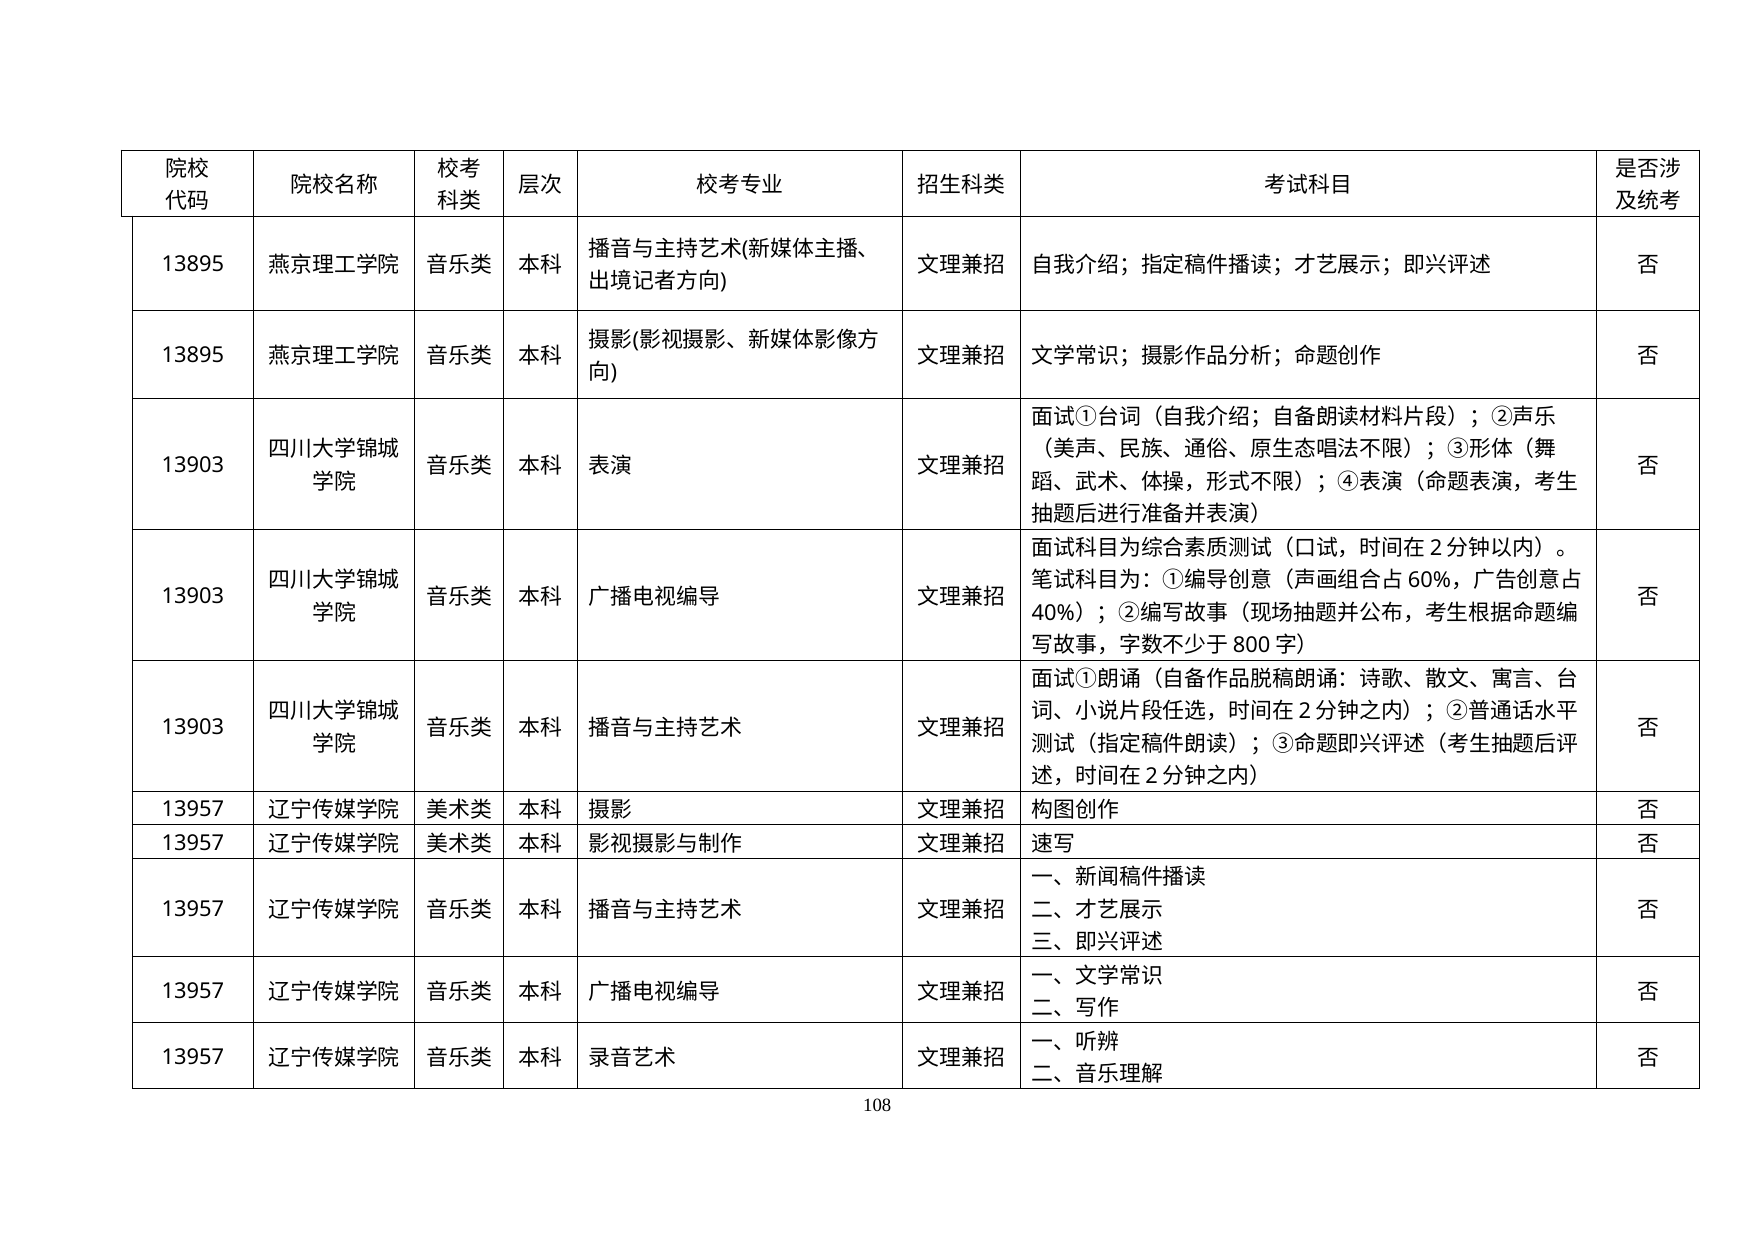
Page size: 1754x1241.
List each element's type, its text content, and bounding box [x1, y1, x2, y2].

table_header 校考专业 [578, 151, 902, 216]
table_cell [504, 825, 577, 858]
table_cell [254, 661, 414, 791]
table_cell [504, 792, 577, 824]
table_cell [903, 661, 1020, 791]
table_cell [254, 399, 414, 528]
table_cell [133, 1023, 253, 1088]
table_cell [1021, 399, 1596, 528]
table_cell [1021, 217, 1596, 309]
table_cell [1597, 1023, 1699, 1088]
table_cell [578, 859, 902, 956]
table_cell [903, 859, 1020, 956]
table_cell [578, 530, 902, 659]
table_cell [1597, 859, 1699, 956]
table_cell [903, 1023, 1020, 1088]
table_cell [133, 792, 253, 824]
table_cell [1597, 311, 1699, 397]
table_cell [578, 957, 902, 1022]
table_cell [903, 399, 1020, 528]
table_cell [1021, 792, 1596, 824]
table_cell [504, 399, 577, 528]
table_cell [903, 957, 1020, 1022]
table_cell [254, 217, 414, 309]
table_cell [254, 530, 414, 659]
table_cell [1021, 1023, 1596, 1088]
table_header 是否涉 及统考 [1597, 151, 1699, 216]
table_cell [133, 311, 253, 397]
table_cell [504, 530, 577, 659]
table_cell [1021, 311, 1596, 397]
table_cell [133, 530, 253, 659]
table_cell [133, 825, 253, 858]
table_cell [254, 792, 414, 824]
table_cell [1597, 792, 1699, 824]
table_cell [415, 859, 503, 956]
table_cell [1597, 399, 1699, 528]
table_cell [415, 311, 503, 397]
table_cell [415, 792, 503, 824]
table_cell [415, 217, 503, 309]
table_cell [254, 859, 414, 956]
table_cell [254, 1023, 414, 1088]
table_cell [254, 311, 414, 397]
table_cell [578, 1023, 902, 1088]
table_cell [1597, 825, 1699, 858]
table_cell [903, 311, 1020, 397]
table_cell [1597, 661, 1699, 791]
table_header 层次 [504, 151, 577, 216]
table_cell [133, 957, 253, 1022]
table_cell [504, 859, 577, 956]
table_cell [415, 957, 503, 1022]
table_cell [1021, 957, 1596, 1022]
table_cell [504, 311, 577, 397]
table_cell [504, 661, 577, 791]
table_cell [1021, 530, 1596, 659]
table_header 院校 代码 [122, 151, 253, 216]
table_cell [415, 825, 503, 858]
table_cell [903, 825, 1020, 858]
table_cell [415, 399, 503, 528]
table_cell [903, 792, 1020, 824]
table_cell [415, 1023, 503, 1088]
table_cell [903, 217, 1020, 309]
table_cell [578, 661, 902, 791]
table_header 校考 科类 [415, 151, 503, 216]
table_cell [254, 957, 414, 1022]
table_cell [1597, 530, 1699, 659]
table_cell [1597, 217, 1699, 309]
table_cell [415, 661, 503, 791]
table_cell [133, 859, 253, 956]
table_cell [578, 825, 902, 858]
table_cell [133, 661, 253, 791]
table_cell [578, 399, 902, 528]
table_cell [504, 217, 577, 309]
table_header 招生科类 [903, 151, 1020, 216]
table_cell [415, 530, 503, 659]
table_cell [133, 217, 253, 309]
table_header 考试科目 [1021, 151, 1596, 216]
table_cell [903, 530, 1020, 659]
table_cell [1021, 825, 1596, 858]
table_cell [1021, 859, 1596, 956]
table_header 院校名称 [254, 151, 414, 216]
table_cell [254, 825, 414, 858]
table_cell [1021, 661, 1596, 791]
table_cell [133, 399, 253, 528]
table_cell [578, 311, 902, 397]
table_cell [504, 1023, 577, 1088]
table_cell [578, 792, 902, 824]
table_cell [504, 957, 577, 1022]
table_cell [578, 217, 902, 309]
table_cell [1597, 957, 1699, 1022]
